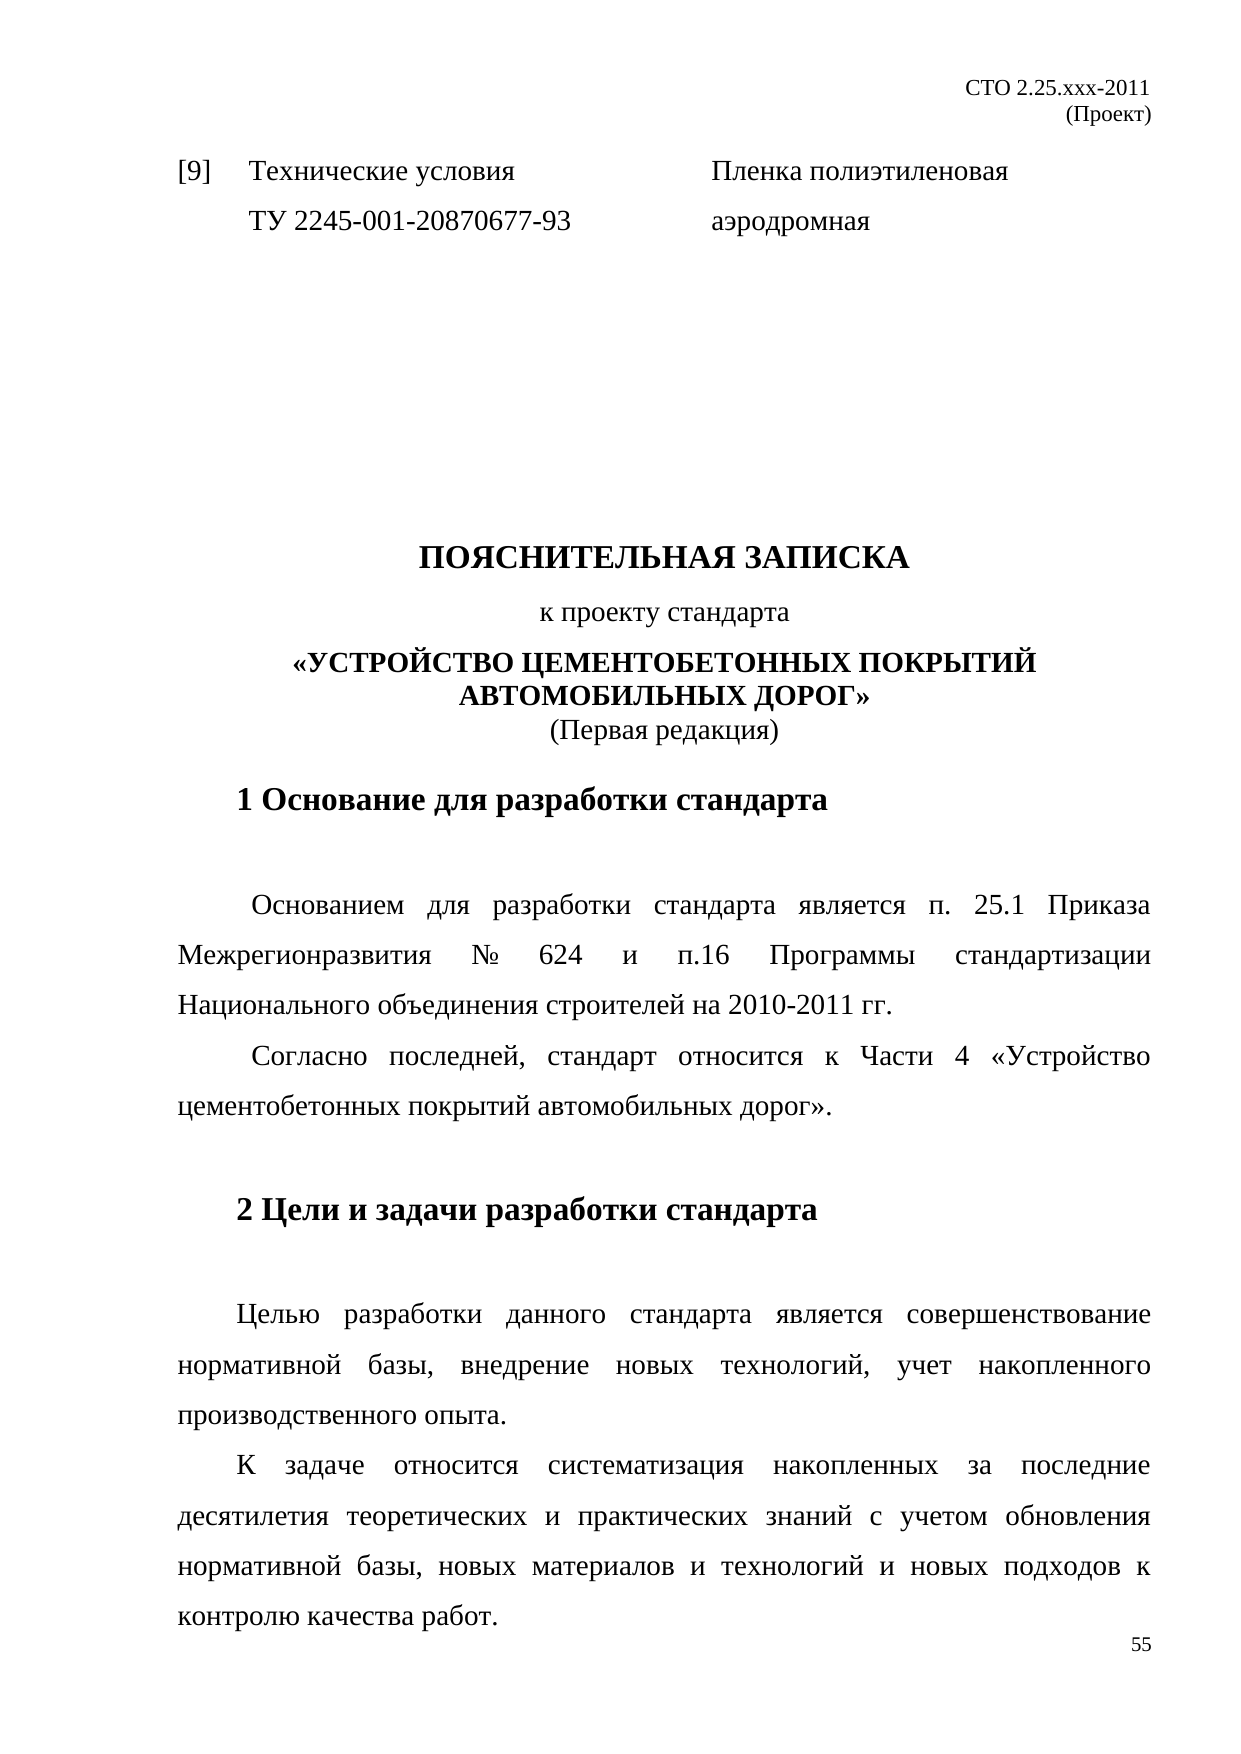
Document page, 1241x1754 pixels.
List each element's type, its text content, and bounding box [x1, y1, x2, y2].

text К задаче относится систематизация накопленных за последние десятилетия теоретических и практических знаний с учетом обновления нормативной базы, новых материалов и технологий и новых подходов к контролю качества работ. [177, 1447, 1152, 1632]
text ПОЯСНИТЕЛЬНАЯ ЗАПИСКА [177, 537, 1152, 575]
text «УСТРОЙСТВО ЦЕМЕНТОБЕТОННЫХ ПОКРЫТИЙ [177, 645, 1152, 678]
text (Первая редакция) [177, 712, 1152, 746]
text АВТОМОБИЛЬНЫХ ДОРОГ» [177, 678, 1152, 712]
text 1 Основание для разработки стандарта [177, 779, 1152, 817]
table_cell Пленка полиэтиленовая аэродромная [700, 153, 1163, 249]
text Целью разработки данного стандарта является совершенствование нормативной базы, внедрение новых технологий, учет накопленного производственного опыта. [177, 1297, 1152, 1431]
table_cell Технические условия ТУ 2245-001-20870677-93 [237, 153, 700, 249]
text Согласно последней, стандарт относится к Части 4 «Устройство цементобетонных покрытий автомобильных дорог». [177, 1038, 1152, 1122]
text к проекту стандарта [177, 594, 1152, 628]
text 2 Цели и задачи разработки стандарта [177, 1189, 1152, 1227]
table_cell [9] [166, 153, 237, 249]
text Основанием для разработки стандарта является п. 25.1 Приказа Межрегионразвития № 624 и п.16 Программы стандартизации Национального объединения строителей на 2010-2011 гг. [177, 887, 1152, 1021]
